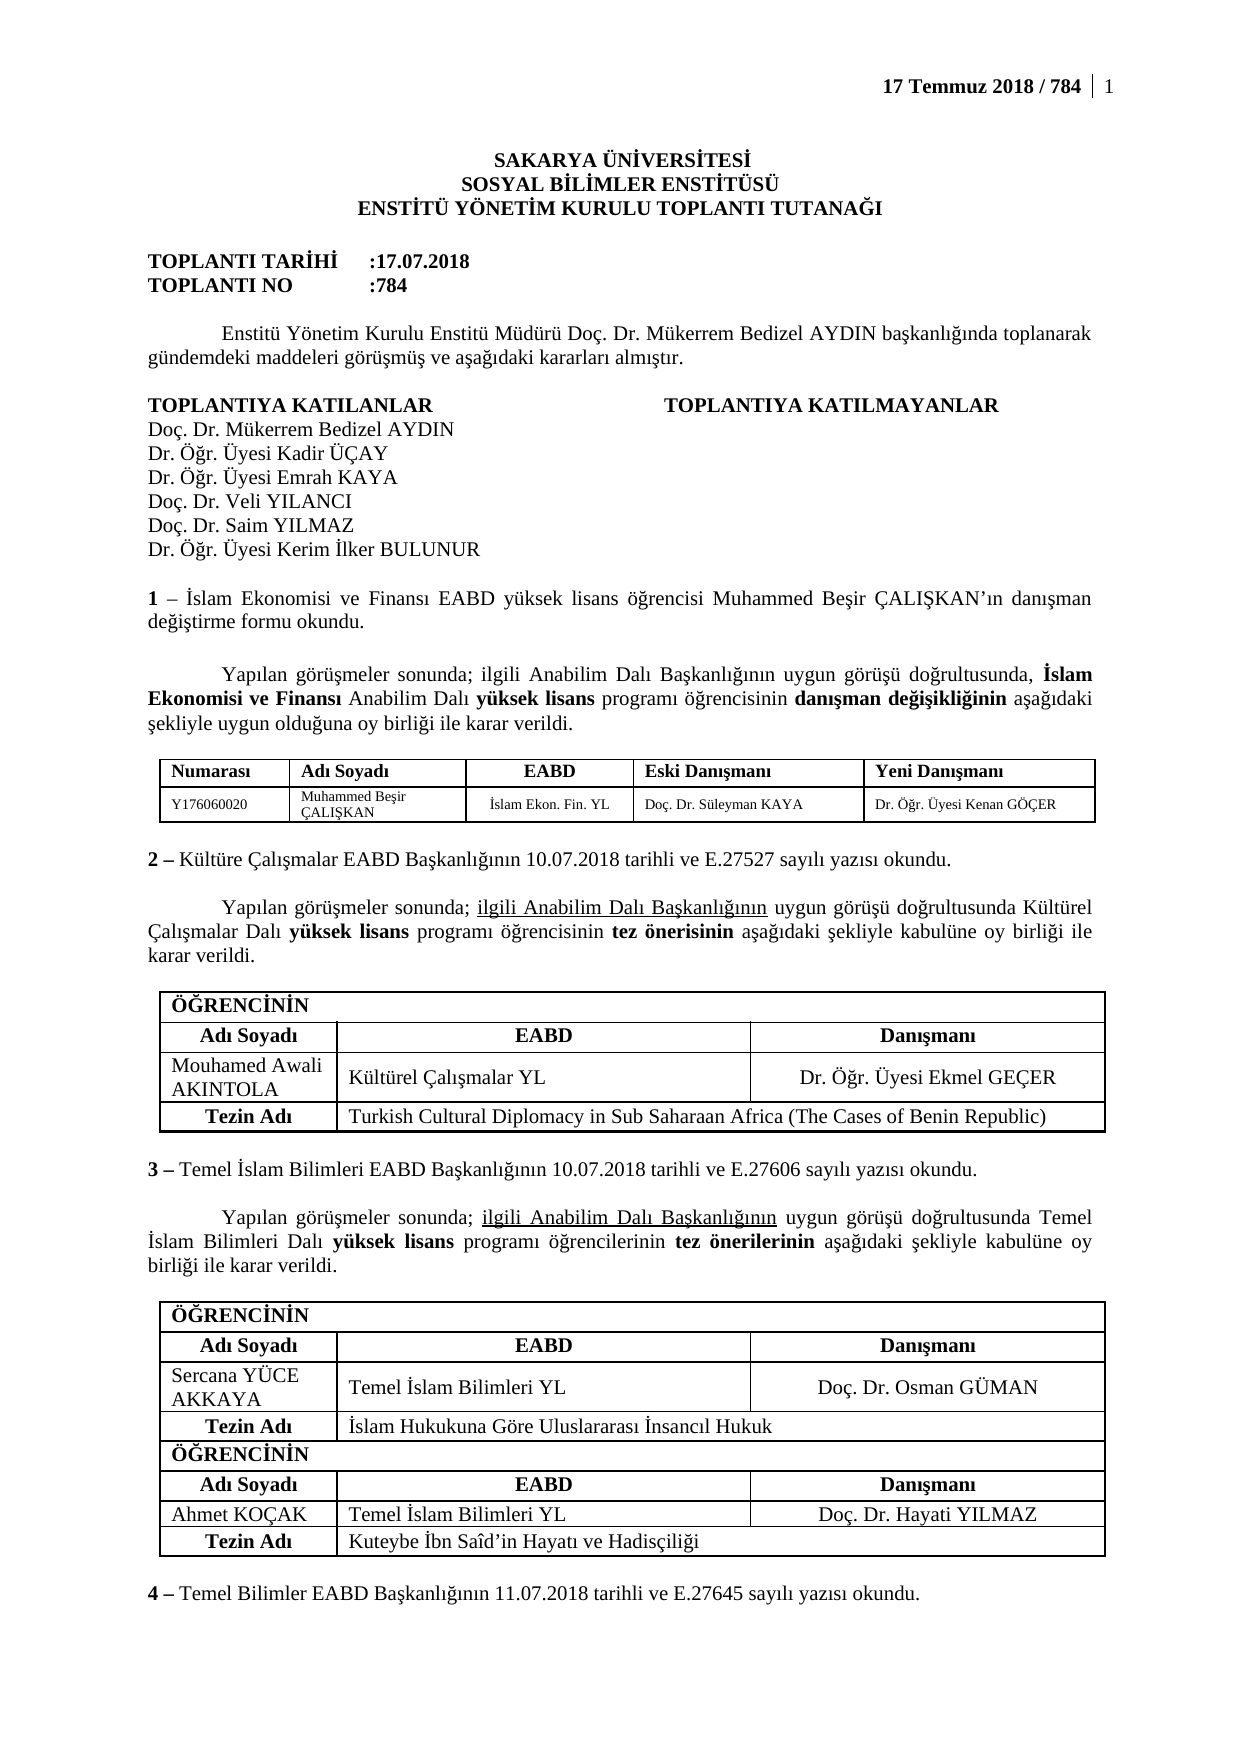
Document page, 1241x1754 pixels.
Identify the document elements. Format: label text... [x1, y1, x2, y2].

table_header Yeni Danışmanı [865, 760, 1094, 786]
table_cell Tezin Adı [161, 1412, 336, 1440]
table_cell Tezin Adı [161, 1527, 336, 1555]
table_cell Adı Soyadı [161, 1472, 336, 1500]
text TOPLANTI TARİHİ :17.07.2018 [148, 248, 1093, 273]
table_cell İslam Hukukuna Göre Uluslararası İnsancıl Hukuk [338, 1412, 1104, 1440]
text TOPLANTI NO :784 [148, 273, 1093, 297]
text 1 – İslam Ekonomisi ve Finansı EABD yüksek lisans öğrencisi Muhammed Beşir ÇALIŞKAN’ın danışman değiştirme formu okundu. [148, 585, 1093, 633]
table_cell EABD [338, 1472, 750, 1500]
text 3 – Temel İslam Bilimleri EABD Başkanlığının 10.07.2018 tarihli ve E.27606 sayılı yazısı okundu. [148, 1156, 1093, 1181]
table_header ÖĞRENCİNİN [161, 993, 1104, 1021]
table_cell Turkish Cultural Diplomacy in Sub Saharaan Africa (The Cases of Benin Republic) [338, 1103, 1104, 1130]
text Yapılan görüşmeler sonunda; ilgili Anabilim Dalı Başkanlığının uygun görüşü doğrultusunda, İslam Ekonomisi ve Finansı Anabilim Dalı yüksek lisans programı öğrencisinin danışman değişikliğinin aşağıdaki şekliyle uygun olduğuna oy birliği ile karar verildi. [148, 662, 1093, 734]
table_cell Kuteybe İbn Saîd’in Hayatı ve Hadisçiliği [338, 1527, 1104, 1555]
text Doç. Dr. Veli YILANCI [148, 489, 1093, 513]
table_cell Doç. Dr. Osman GÜMAN [751, 1363, 1104, 1411]
text Doç. Dr. Mükerrem Bedizel AYDIN [148, 417, 1093, 441]
table_header Adı Soyadı [290, 760, 465, 786]
table_cell Kültürel Çalışmalar YL [338, 1053, 750, 1101]
table_cell Muhammed Beşir ÇALIŞKAN [290, 788, 465, 821]
table_cell EABD [338, 1023, 750, 1051]
text SOSYAL BİLİMLER ENSTİTÜSÜ [148, 172, 1093, 196]
table_cell Temel İslam Bilimleri YL [338, 1502, 750, 1526]
table_cell Adı Soyadı [161, 1023, 336, 1051]
table_cell Doç. Dr. Süleyman KAYA [634, 788, 863, 821]
table_cell Danışmanı [751, 1023, 1104, 1051]
text Enstitü Yönetim Kurulu Enstitü Müdürü Doç. Dr. Mükerrem Bedizel AYDIN başkanlığında toplanarak gündemdeki maddeleri görüşmüş ve aşağıdaki kararları almıştır. [148, 321, 1093, 369]
table_cell Tezin Adı [161, 1103, 336, 1130]
table_cell Adı Soyadı [161, 1333, 336, 1361]
table_header Eski Danışmanı [634, 760, 863, 786]
table_cell Dr. Öğr. Üyesi Kenan GÖÇER [865, 788, 1094, 821]
table_cell Danışmanı [751, 1333, 1104, 1361]
table_header EABD [467, 760, 633, 786]
table_cell İslam Ekon. Fin. YL [467, 788, 633, 821]
text 4 – Temel Bilimler EABD Başkanlığının 11.07.2018 tarihli ve E.27645 sayılı yazısı okundu. [148, 1581, 1093, 1605]
text Dr. Öğr. Üyesi Emrah KAYA [148, 465, 1093, 489]
text SAKARYA ÜNİVERSİTESİ [148, 148, 1093, 172]
table_header Numarası [161, 760, 289, 786]
text Yapılan görüşmeler sonunda; ilgili Anabilim Dalı Başkanlığının uygun görüşü doğrultusunda Temel İslam Bilimleri Dalı yüksek lisans programı öğrencilerinin tez önerilerinin aşağıdaki şekliyle kabulüne oy birliği ile karar verildi. [148, 1204, 1093, 1277]
text 2 – Kültüre Çalışmalar EABD Başkanlığının 10.07.2018 tarihli ve E.27527 sayılı yazısı okundu. [148, 847, 1093, 871]
table_cell Danışmanı [751, 1472, 1104, 1500]
table_cell Sercana YÜCE AKKAYA [161, 1363, 336, 1411]
text Dr. Öğr. Üyesi Kerim İlker BULUNUR [148, 537, 1093, 561]
text Doç. Dr. Saim YILMAZ [148, 513, 1093, 537]
text Dr. Öğr. Üyesi Kadir ÜÇAY [148, 441, 1093, 465]
table_cell Dr. Öğr. Üyesi Ekmel GEÇER [751, 1053, 1104, 1101]
text TOPLANTIYA KATILANLAR TOPLANTIYA KATILMAYANLAR [148, 393, 1093, 417]
table_cell Mouhamed Awali AKINTOLA [161, 1053, 336, 1101]
text ENSTİTÜ YÖNETİM KURULU TOPLANTI TUTANAĞI [148, 196, 1093, 220]
table_cell EABD [338, 1333, 750, 1361]
table_cell Y176060020 [161, 788, 289, 821]
table_cell Ahmet KOÇAK [161, 1502, 336, 1526]
table_cell ÖĞRENCİNİN [161, 1442, 1104, 1470]
table_header ÖĞRENCİNİN [161, 1303, 1104, 1331]
text Yapılan görüşmeler sonunda; ilgili Anabilim Dalı Başkanlığının uygun görüşü doğrultusunda Kültürel Çalışmalar Dalı yüksek lisans programı öğrencisinin tez önerisinin aşağıdaki şekliyle kabulüne oy birliği ile karar verildi. [148, 895, 1093, 967]
table_cell Temel İslam Bilimleri YL [338, 1363, 750, 1411]
table_cell Doç. Dr. Hayati YILMAZ [751, 1502, 1104, 1526]
